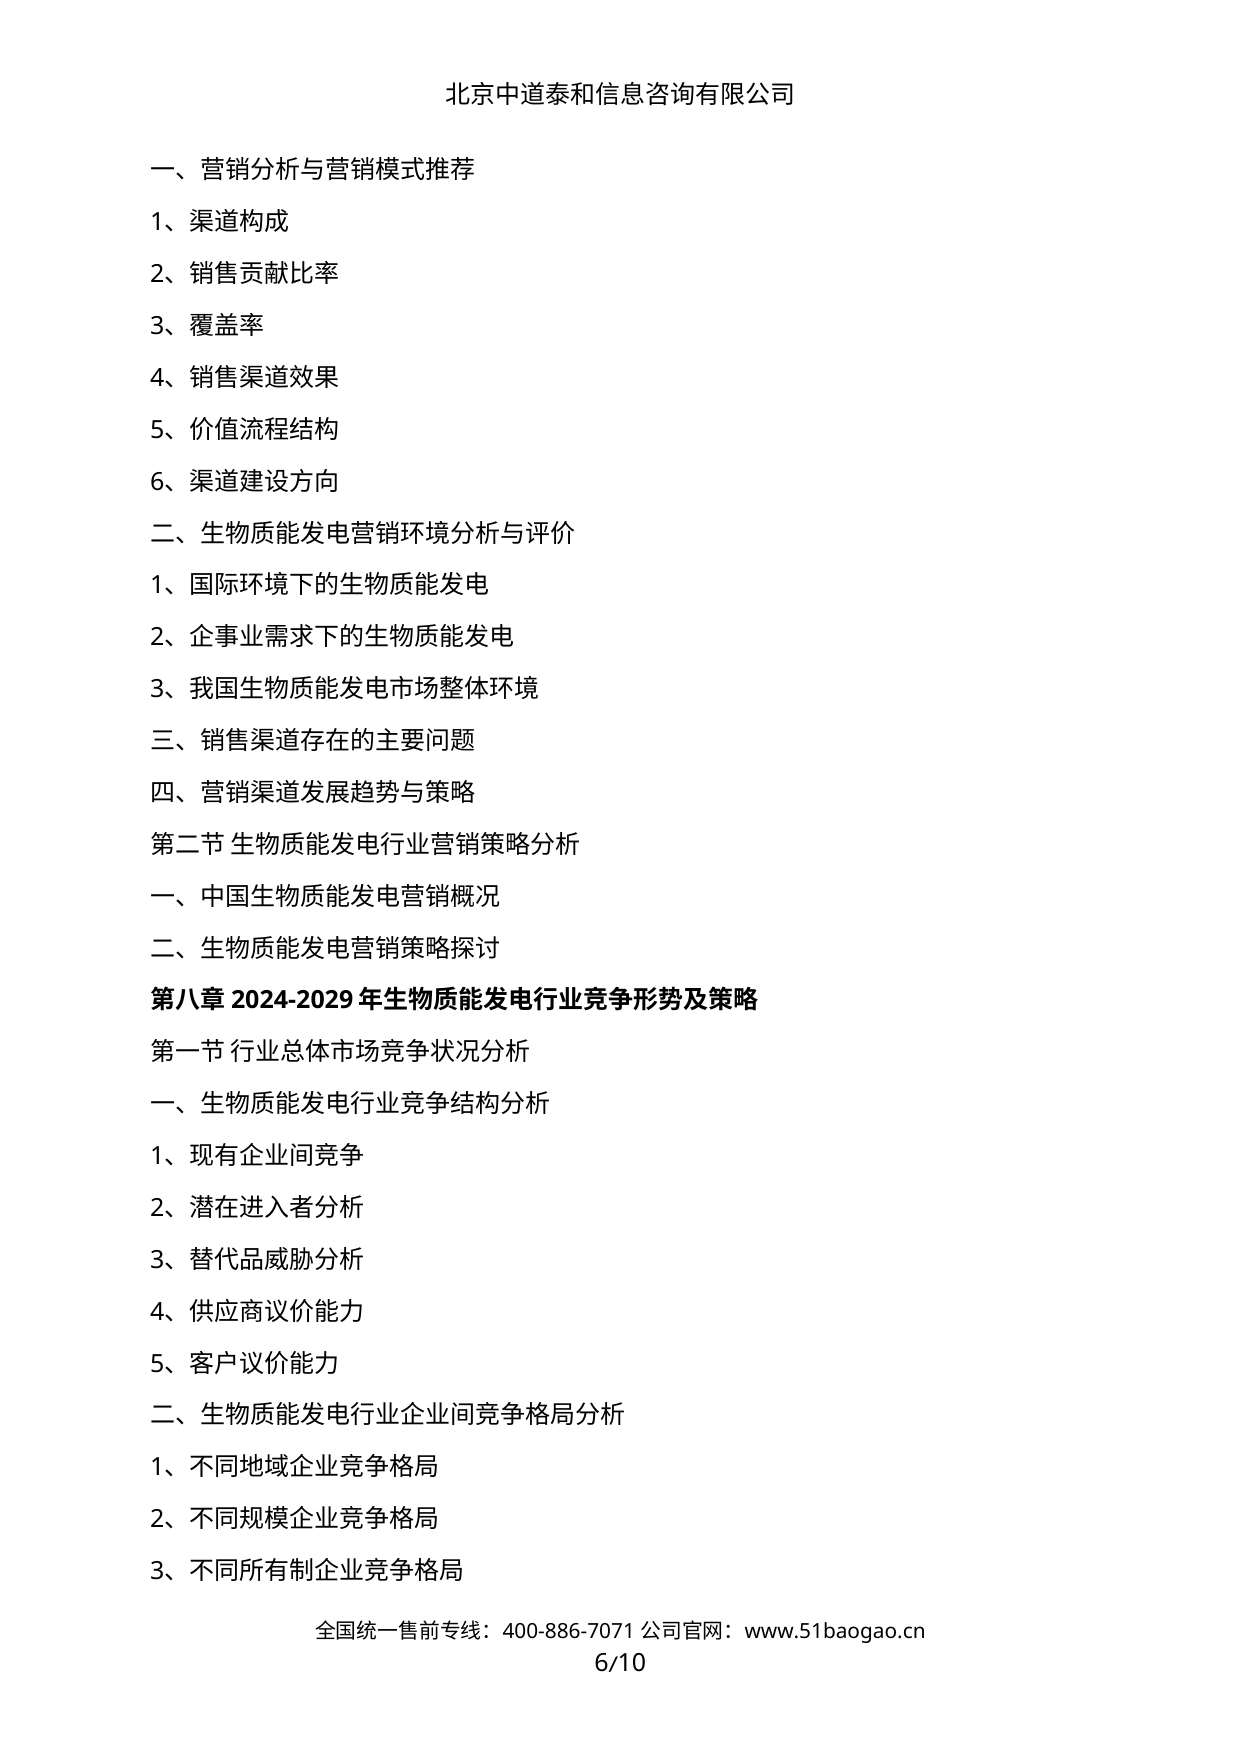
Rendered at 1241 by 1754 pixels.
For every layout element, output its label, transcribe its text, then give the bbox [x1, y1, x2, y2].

text 二、生物质能发电营销环境分析与评价 [150, 513, 1090, 549]
text 3、覆盖率 [150, 306, 1090, 342]
text 1、现有企业间竞争 [150, 1136, 1090, 1172]
text 2、潜在进入者分析 [150, 1187, 1090, 1224]
text 3、我国生物质能发电市场整体环境 [150, 669, 1090, 705]
text 3、替代品威胁分析 [150, 1239, 1090, 1276]
text 1、渠道构成 [150, 202, 1090, 238]
text 4、供应商议价能力 [150, 1291, 1090, 1327]
text 第八章 2024-2029年生物质能发电行业竞争形势及策略 [150, 980, 1090, 1016]
text 二、生物质能发电行业企业间竞争格局分析 [150, 1395, 1090, 1431]
text 5、客户议价能力 [150, 1343, 1090, 1379]
text 6、渠道建设方向 [150, 461, 1090, 497]
text 一、营销分析与营销模式推荐 [150, 150, 1090, 186]
text 一、中国生物质能发电营销概况 [150, 876, 1090, 912]
text 1、不同地域企业竞争格局 [150, 1447, 1090, 1483]
text 1、国际环境下的生物质能发电 [150, 565, 1090, 601]
text 2、不同规模企业竞争格局 [150, 1499, 1090, 1535]
text 第一节 行业总体市场竞争状况分析 [150, 1032, 1090, 1068]
text 四、营销渠道发展趋势与策略 [150, 772, 1090, 809]
text 一、生物质能发电行业竞争结构分析 [150, 1084, 1090, 1120]
text 2、企事业需求下的生物质能发电 [150, 617, 1090, 653]
text 5、价值流程结构 [150, 409, 1090, 446]
text 第二节 生物质能发电行业营销策略分析 [150, 824, 1090, 861]
text 2、销售贡献比率 [150, 254, 1090, 290]
text 3、不同所有制企业竞争格局 [150, 1551, 1090, 1587]
text 4、销售渠道效果 [150, 357, 1090, 394]
text 三、销售渠道存在的主要问题 [150, 721, 1090, 757]
text 二、生物质能发电营销策略探讨 [150, 928, 1090, 964]
